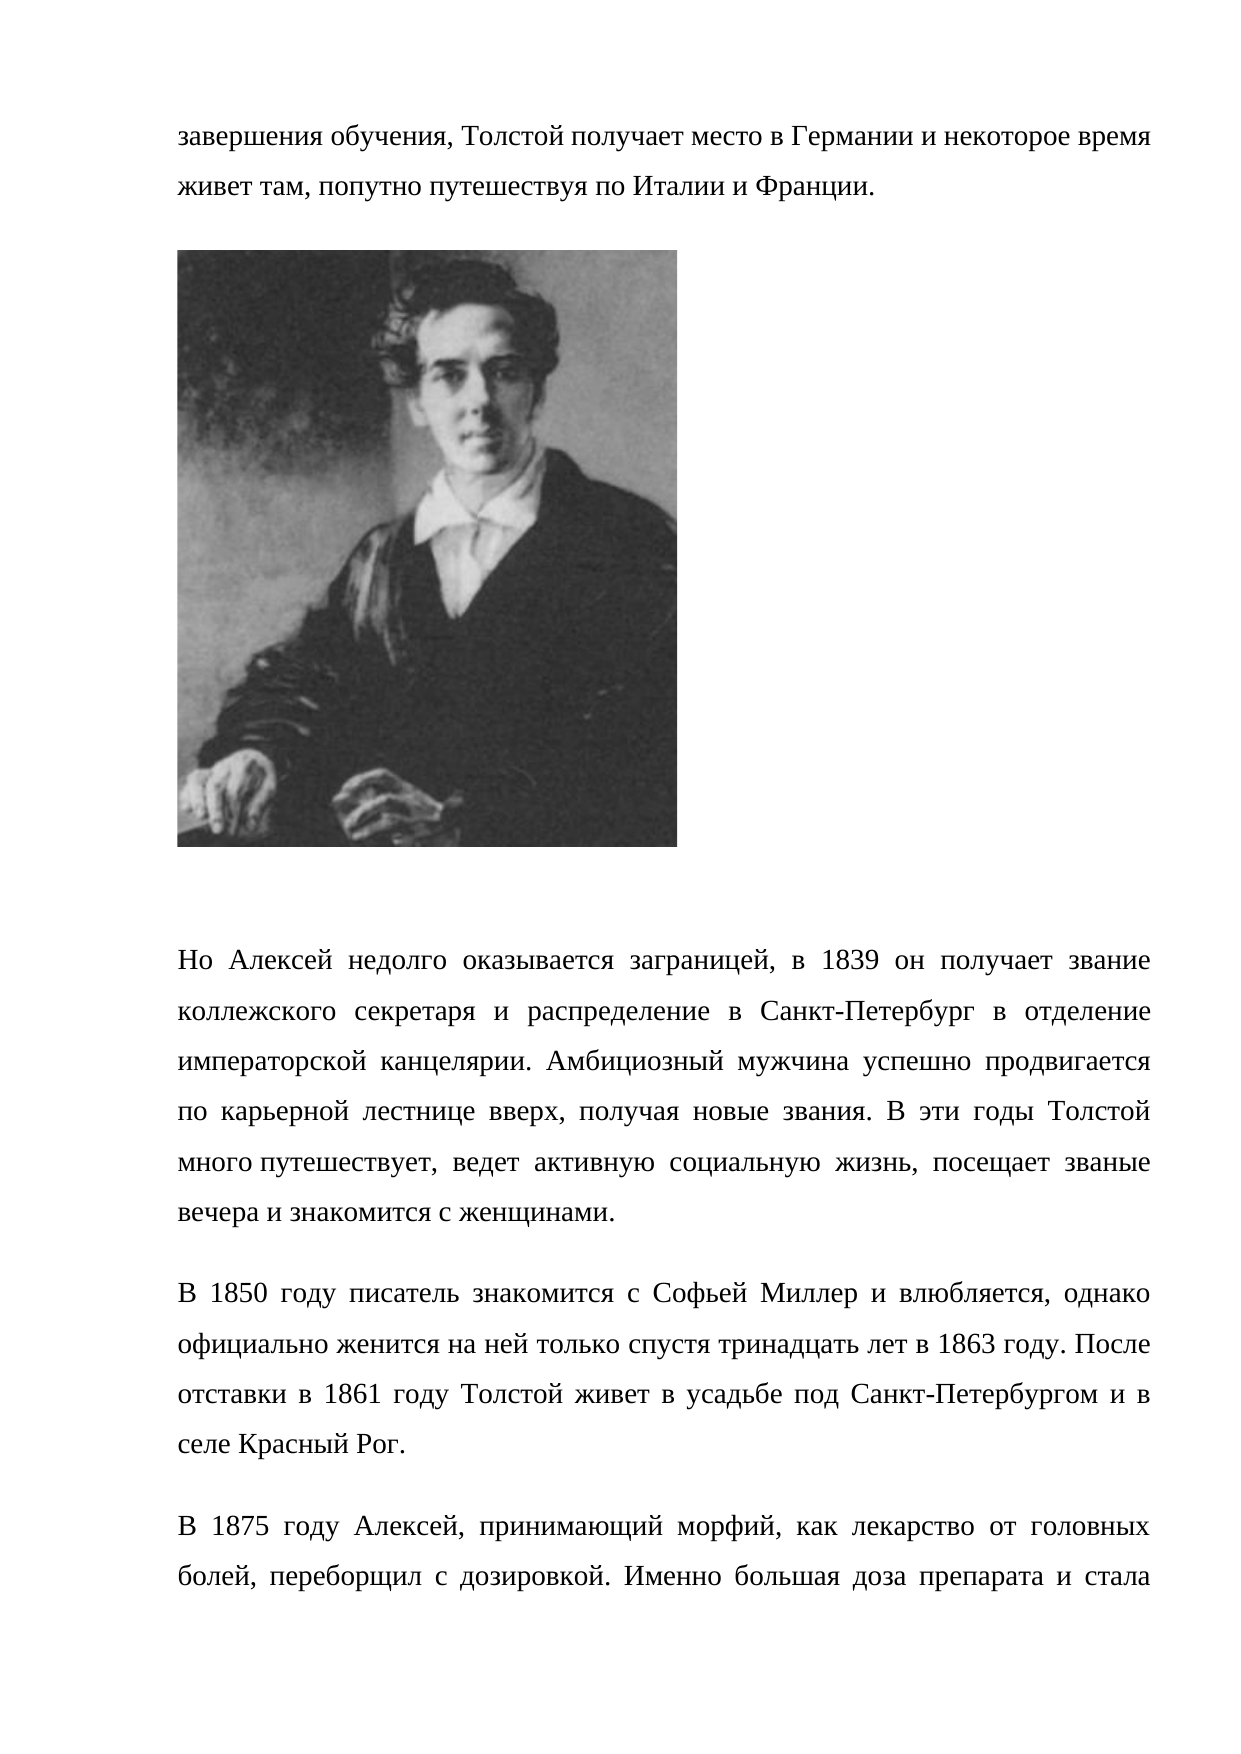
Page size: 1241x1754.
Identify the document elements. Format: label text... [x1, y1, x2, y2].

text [177, 118, 1152, 202]
text В 1850 году писатель знакомится с Софьей Миллер и влюбляется, однако официально женится на ней только спустя тринадцать лет в 1863 году. После отставки в 1861 году Толстой живет в усадьбе под Санкт-Петербургом и в селе Красный Рог. [177, 1276, 1152, 1460]
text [177, 1508, 1152, 1592]
text Но Алексей недолго оказывается заграницей, в 1839 он получает звание коллежского секретаря и распределение в Санкт-Петербург в отделение императорской канцелярии. Амбициозный мужчина успешно продвигается по карьерной лестнице вверх, получая новые звания. В эти годы Толстой много путешествует, ведет активную социальную жизнь, посещает званые вечера и знакомится с женщинами. [177, 942, 1152, 1227]
picture [177, 250, 678, 847]
